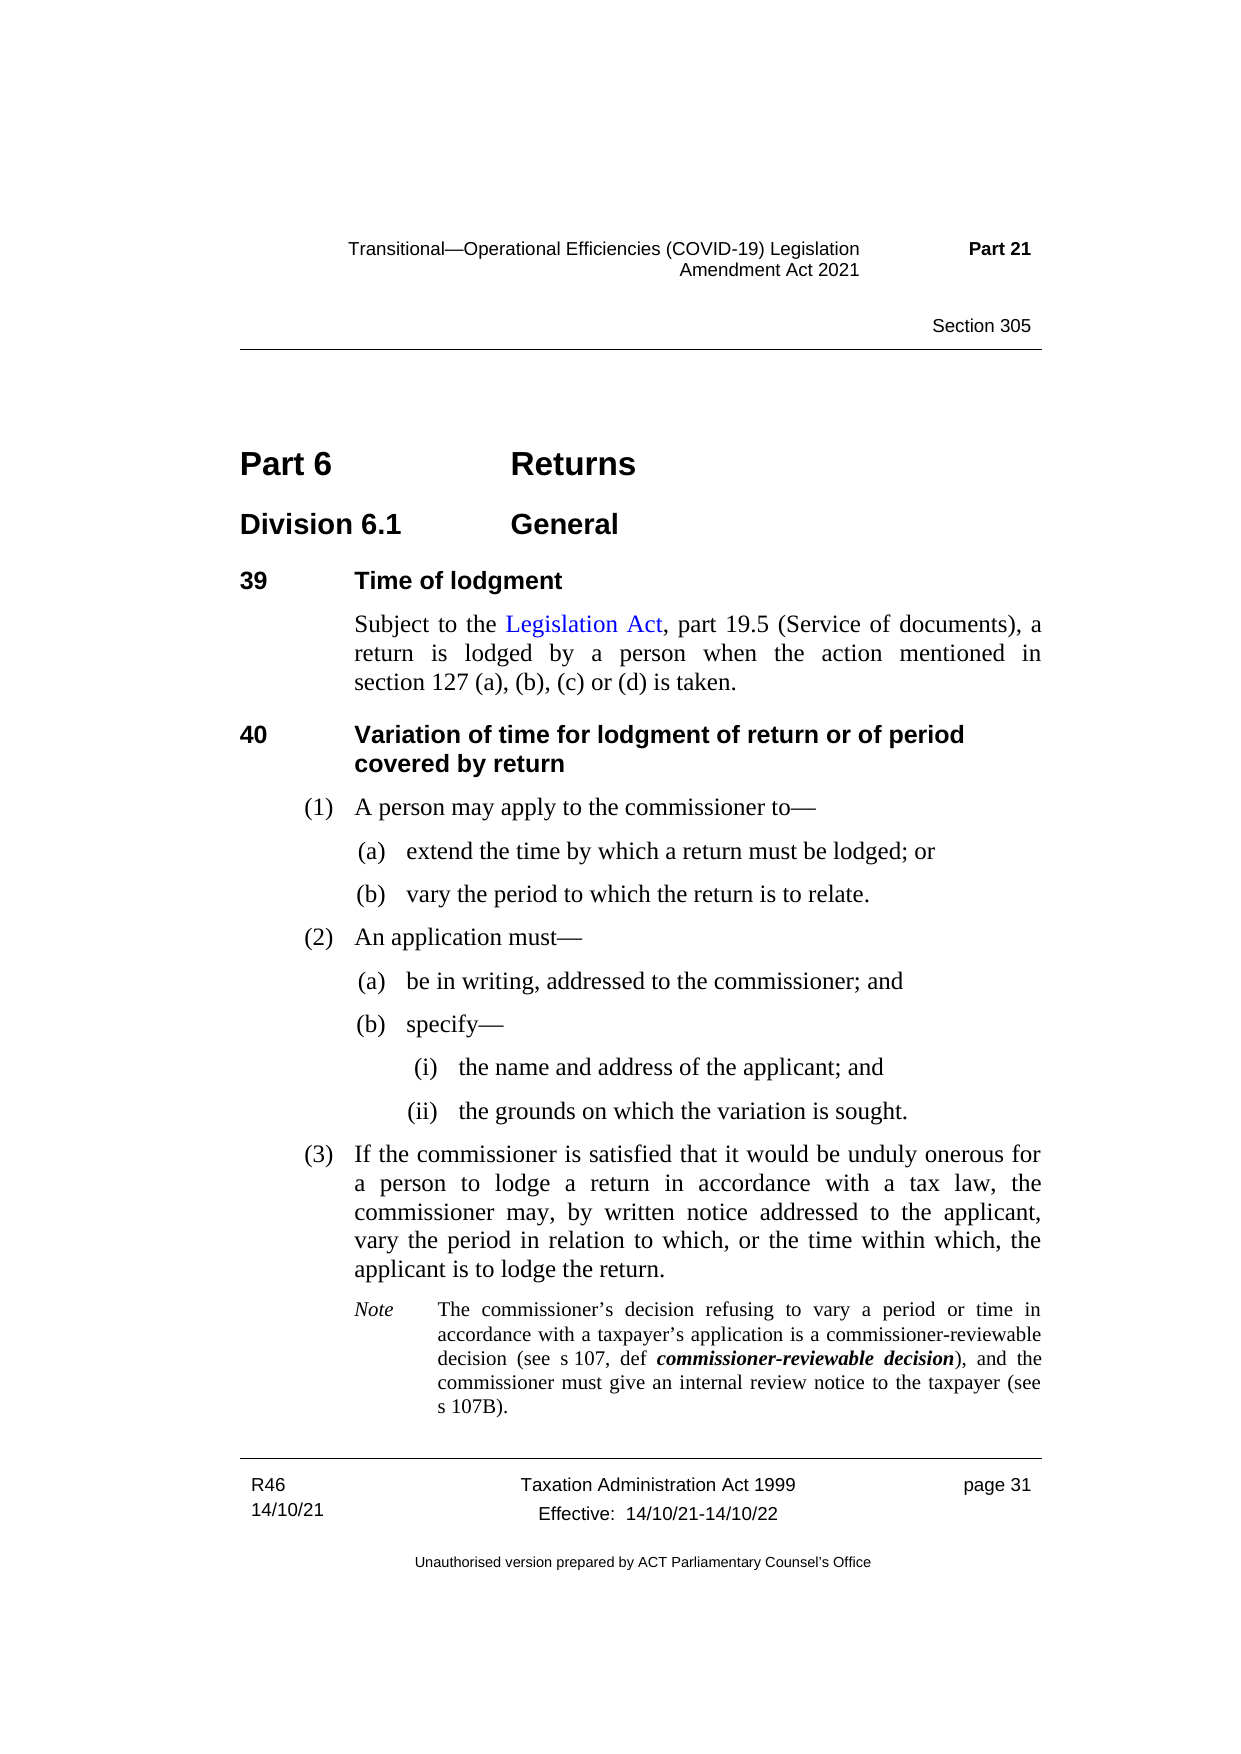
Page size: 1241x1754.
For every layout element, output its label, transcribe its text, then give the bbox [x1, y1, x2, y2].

text (b) vary the period to which the return is to relate. [239, 879, 1042, 908]
text (2) An application must— [239, 922, 1042, 951]
text Part 6 Returns [239, 444, 1042, 482]
text Note The commissioner’s decision refusing to vary a period or time in accordance with a taxpayer’s application is a commissioner-reviewable decision (see s 107, def commissioner-reviewable decision), and the commissioner must give an internal review notice to the taxpayer (see s 107B). [354, 1297, 1042, 1418]
text Division 6.1 General [239, 507, 1042, 541]
text (3) If the commissioner is satisfied that it would be unduly onerous for a person to lodge a return in accordance with a tax law, the commissioner may, by written notice addressed to the applicant, vary the period in relation to which, or the time within which, the applicant is to lodge the return. [239, 1139, 1042, 1283]
text (i) the name and address of the applicant; and [239, 1052, 1042, 1081]
text (a) extend the time by which a return must be lodged; or [239, 836, 1042, 864]
text 40 Variation of time for lodgment of return or of period covered by return [239, 720, 1042, 778]
text (b) specify— [239, 1009, 1042, 1038]
text (ii) the grounds on which the variation is sought. [239, 1096, 1042, 1124]
text (a) be in writing, addressed to the commissioner; and [239, 966, 1042, 994]
text 39 Time of lodgment [239, 566, 1042, 594]
text Subject to the Legislation Act, part 19.5 (Service of documents), a return is lodged by a person when the action mentioned in section 127 (a), (b), (c) or (d) is taken. [354, 609, 1042, 695]
text (1) A person may apply to the commissioner to— [239, 792, 1042, 821]
